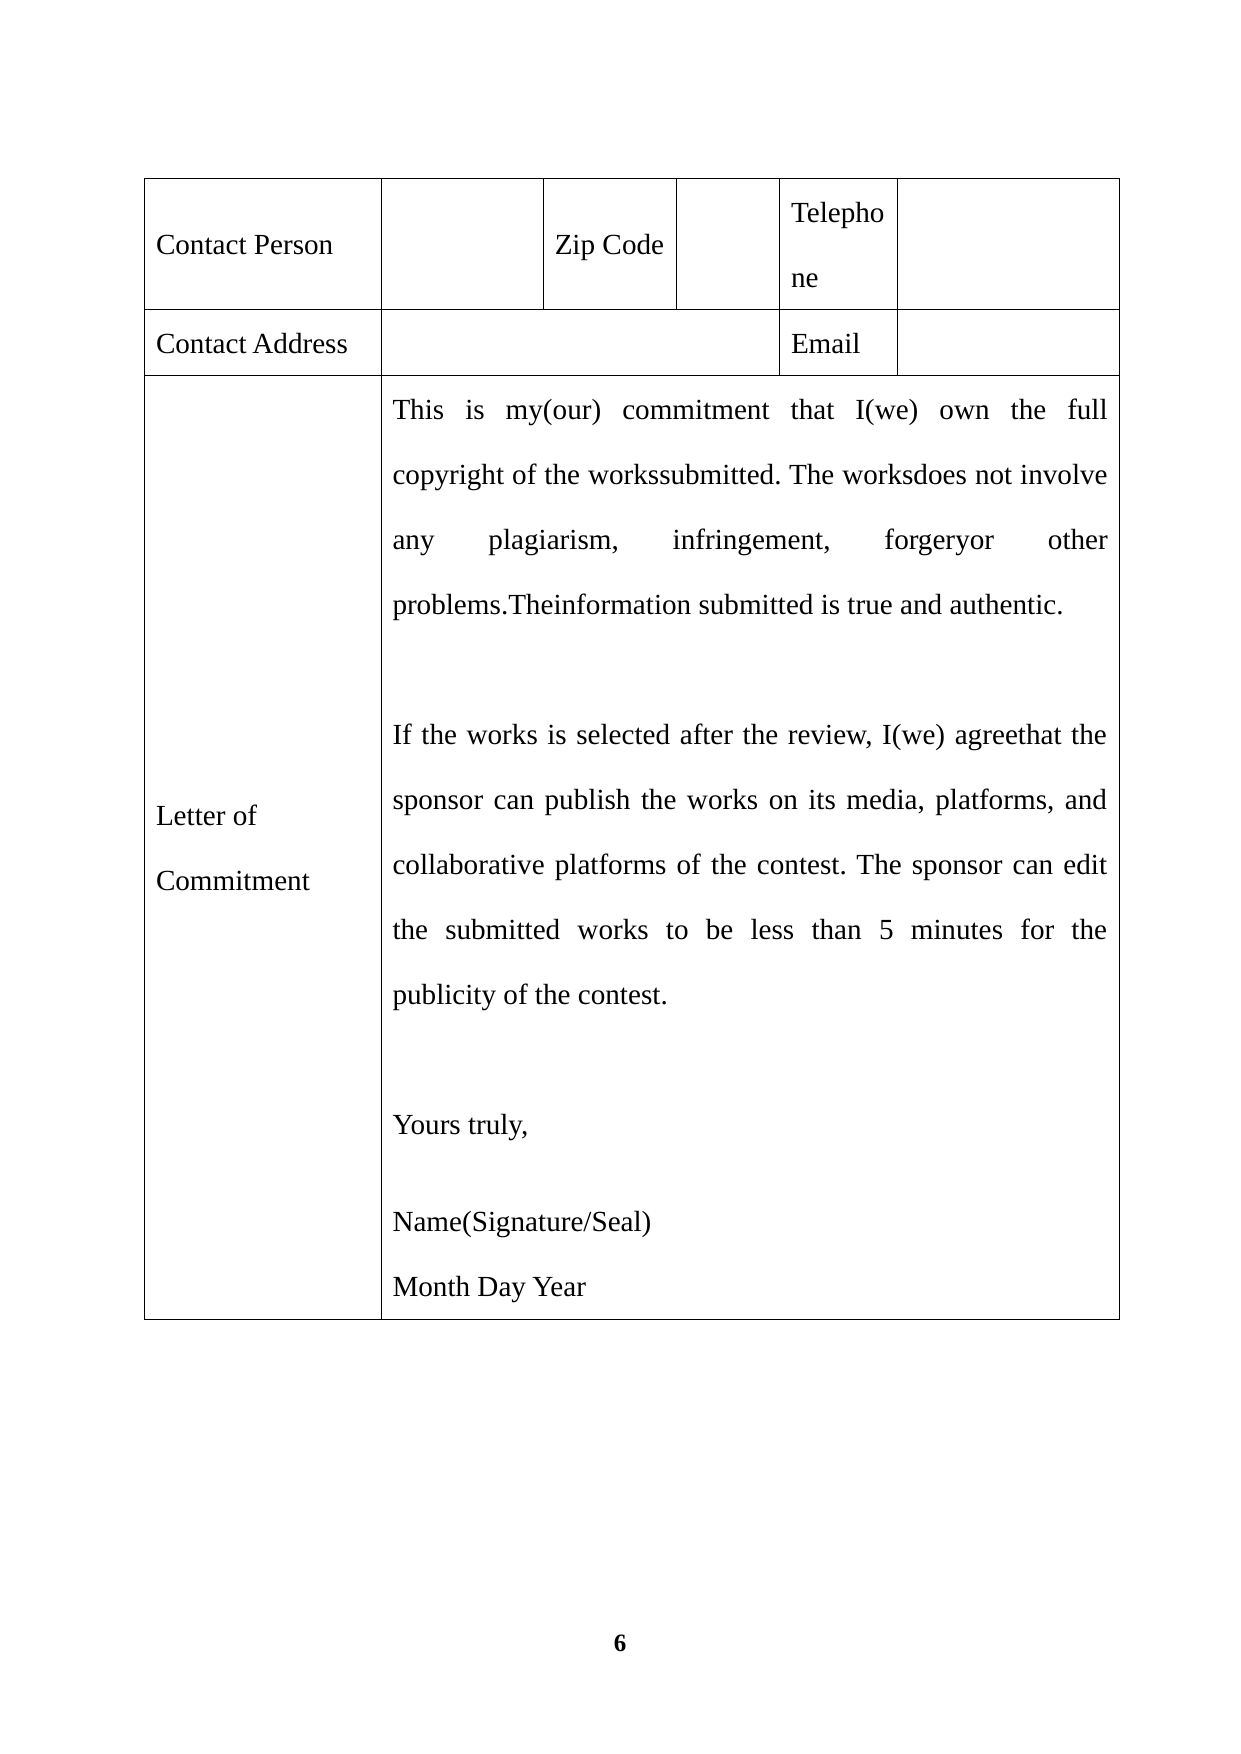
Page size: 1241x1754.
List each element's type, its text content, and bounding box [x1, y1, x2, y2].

table_cell [382, 310, 779, 375]
table_cell [677, 179, 779, 309]
table_cell [898, 179, 1119, 309]
table_cell Email [780, 310, 897, 375]
table_cell Contact Person [145, 179, 381, 309]
table_cell Contact Address [145, 310, 381, 375]
table_cell This is my(our) commitment that I(we) own the full copyright of the workssubmitted. The worksdoes not involve any plagiarism, infringement, forgeryor other problems.Theinformation submitted is true and authentic. If the works is selected after the review, I(we) agreethat the sponsor can publish the works on its media, platforms, and collaborative platforms of the contest. The sponsor can edit the submitted works to be less than 5 minutes for the publicity of the contest. Yours truly, Name(Signature/Seal) Month Day Year [382, 376, 1119, 1319]
table_cell Zip Code [544, 179, 676, 309]
table_cell [898, 310, 1119, 375]
table_cell [382, 179, 543, 309]
table_cell Telephone [780, 179, 897, 309]
table_cell Letter of Commitment [145, 376, 381, 1319]
